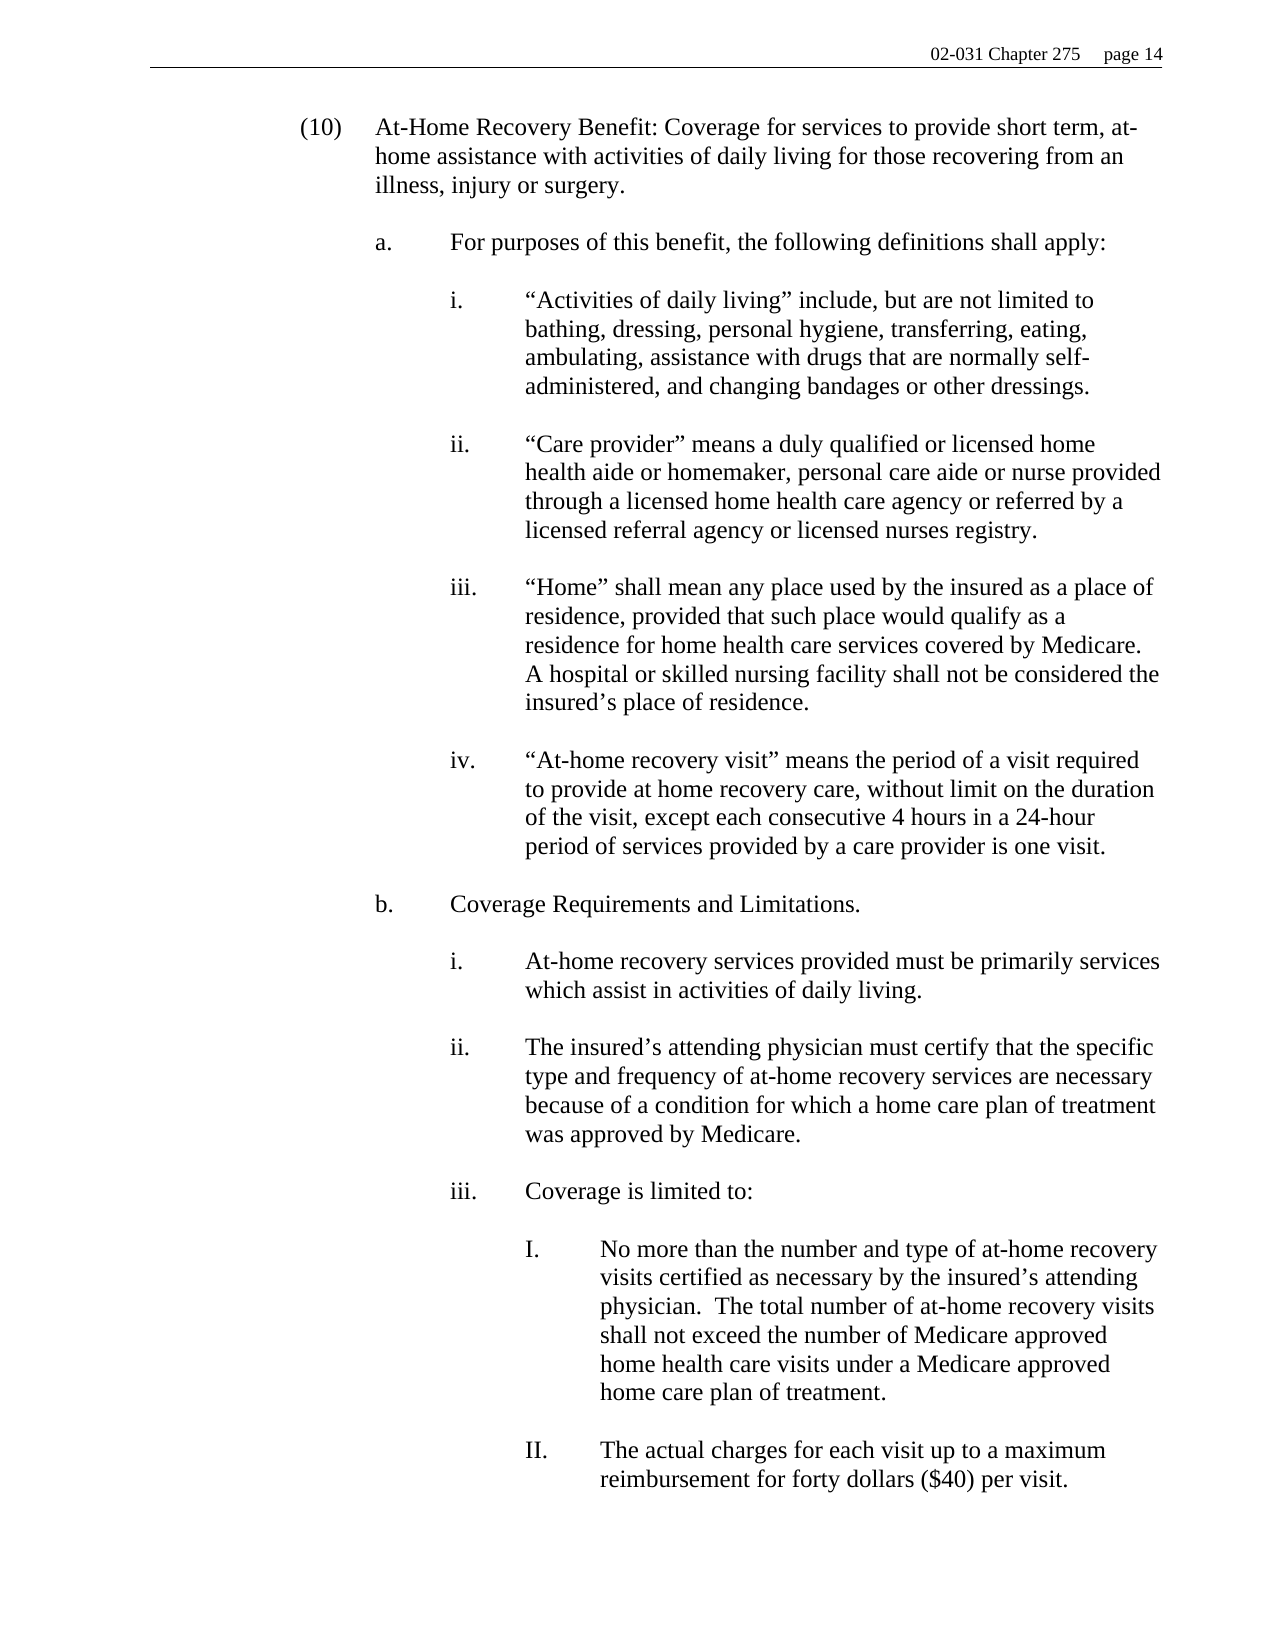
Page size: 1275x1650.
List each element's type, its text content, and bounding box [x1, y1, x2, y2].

text iii. Coverage is limited to: [150, 1176, 1162, 1205]
text b. Coverage Requirements and Limitations. [150, 889, 1162, 917]
text ii. The insured’s attending physician must certify that the specific type and frequency of at-home recovery services are necessary because of a condition for which a home care plan of treatment was approved by Medicare. [150, 1032, 1162, 1147]
text (10) At-Home Recovery Benefit: Coverage for services to provide short term, at-home assistance with activities of daily living for those recovering from an illness, injury or surgery. [150, 112, 1162, 199]
text i. At-home recovery services provided must be primarily services which assist in activities of daily living. [150, 946, 1162, 1004]
text iii. “Home” shall mean any place used by the insured as a place of residence, provided that such place would qualify as a residence for home health care services covered by Medicare. A hospital or skilled nursing facility shall not be considered the insured’s place of residence. [150, 572, 1162, 716]
text iv. “At-home recovery visit” means the period of a visit required to provide at home recovery care, without limit on the duration of the visit, except each consecutive 4 hours in a 24-hour period of services provided by a care provider is one visit. [150, 745, 1162, 860]
text ii. “Care provider” means a duly qualified or licensed home health aide or homemaker, personal care aide or nurse provided through a licensed home health care agency or referred by a licensed referral agency or licensed nurses registry. [150, 429, 1162, 544]
text i. “Activities of daily living” include, but are not limited to bathing, dressing, personal hygiene, transferring, eating, ambulating, assistance with drugs that are normally self-administered, and changing bandages or other dressings. [150, 285, 1162, 400]
text a. For purposes of this benefit, the following definitions shall apply: [150, 227, 1162, 256]
text I. No more than the number and type of at-home recovery visits certified as necessary by the insured’s attending physician. The total number of at-home recovery visits shall not exceed the number of Medicare approved home health care visits under a Medicare approved home care plan of treatment. [150, 1234, 1162, 1406]
text II. The actual charges for each visit up to a maximum reimbursement for forty dollars ($40) per visit. [150, 1435, 1162, 1492]
